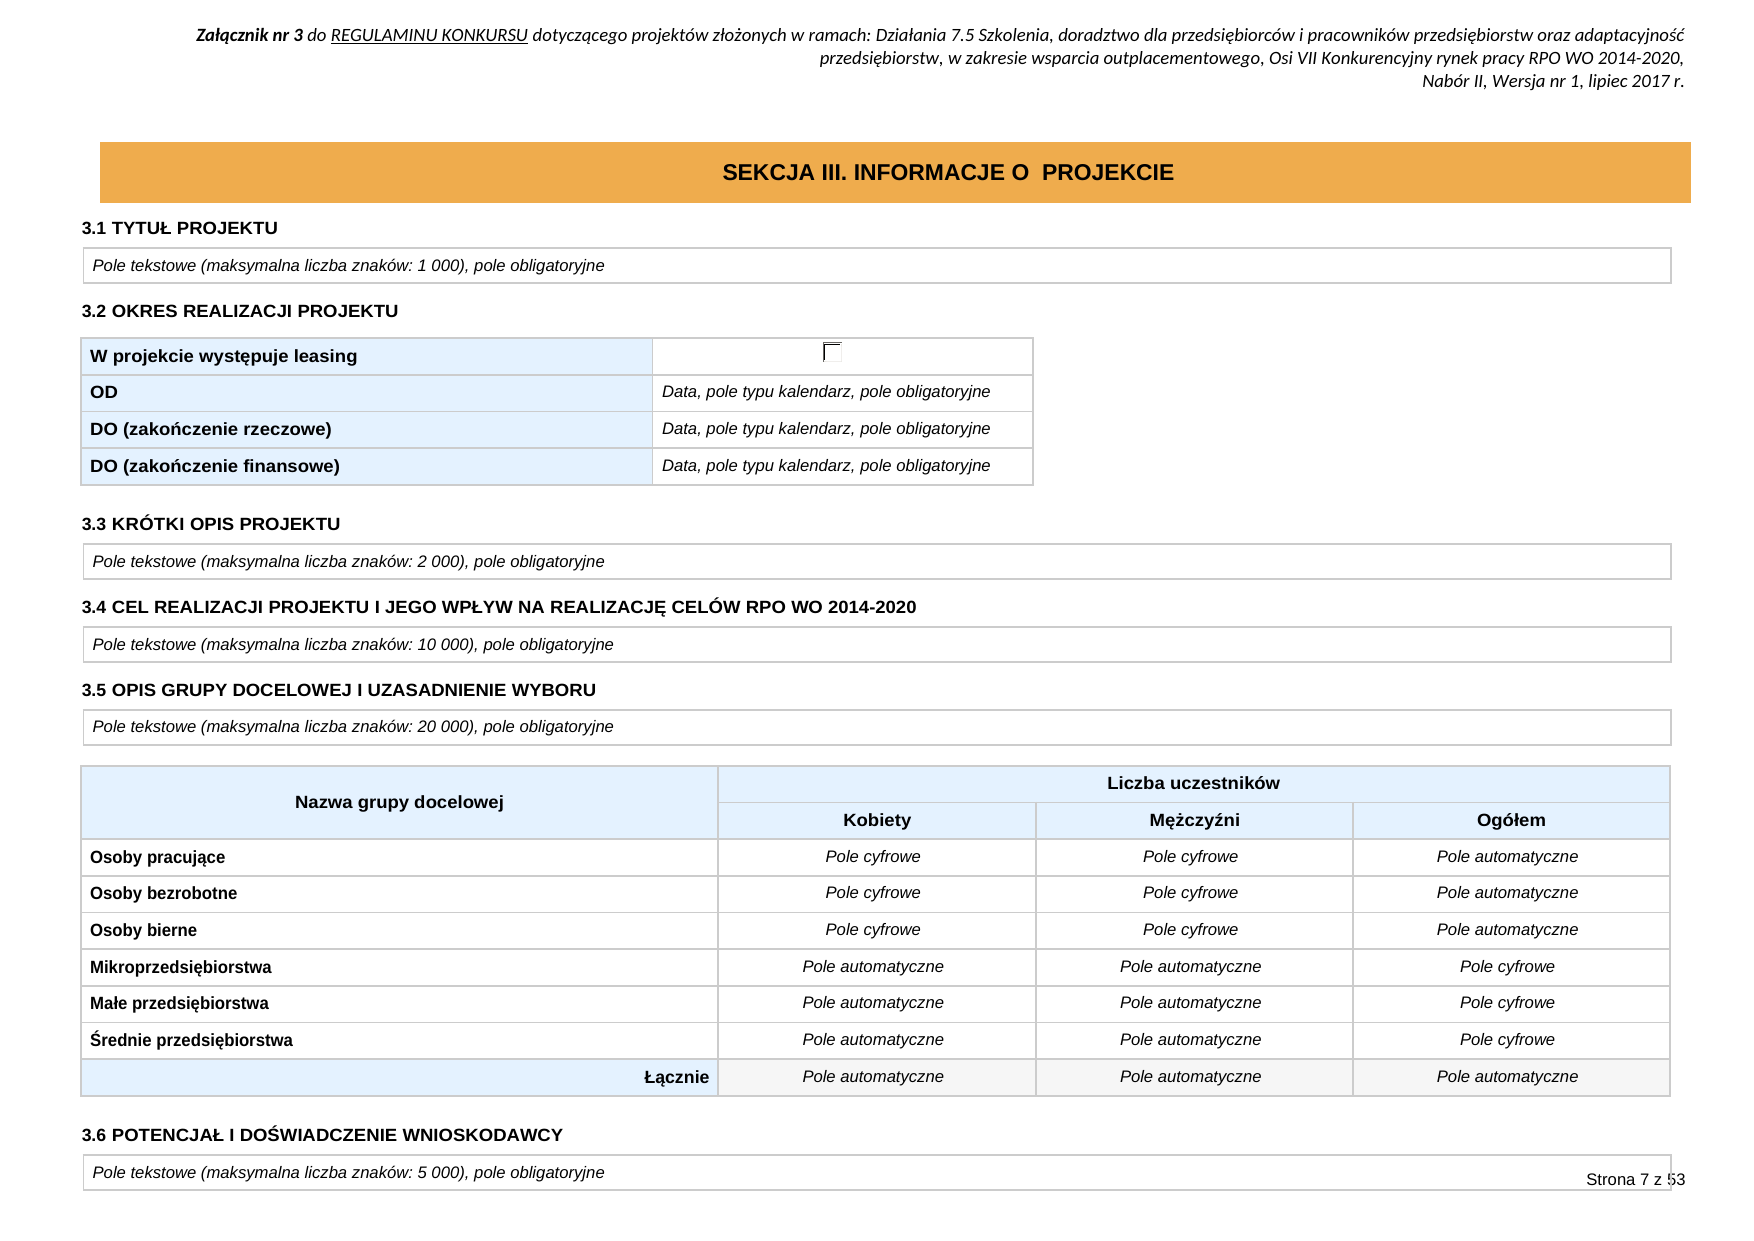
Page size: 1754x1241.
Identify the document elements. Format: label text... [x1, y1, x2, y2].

table_header [653, 339, 1032, 374]
list OKRES REALIZACJI PROJEKTU [82, 301, 1685, 321]
table_cell DO (zakończenie finansowe) [82, 449, 652, 484]
table_cell Pole cyfrowe [1037, 913, 1352, 948]
table_cell Pole cyfrowe [1037, 877, 1352, 912]
list CEL REALIZACJI PROJEKTU I JEGO WPŁYW NA REALIZACJĘ CELÓW RPO WO 2014-2020 [82, 597, 1685, 617]
table_cell Pole automatyczne [1354, 913, 1669, 948]
table_header W projekcie występuje leasing [82, 339, 652, 374]
table_cell Pole cyfrowe [719, 913, 1035, 948]
list TYTUŁ PROJEKTU [82, 218, 1685, 238]
table_cell Osoby bierne [82, 913, 717, 948]
table_cell Pole cyfrowe [719, 840, 1035, 875]
table_header Liczba uczestników [719, 767, 1669, 802]
table_cell Pole cyfrowe [1354, 987, 1669, 1022]
table_cell Pole cyfrowe [1354, 1023, 1669, 1058]
table_cell Pole automatyczne [1037, 987, 1352, 1022]
table_header Nazwa grupy docelowej [82, 767, 717, 838]
table_cell Małe przedsiębiorstwa [82, 987, 717, 1022]
table_cell Mikroprzedsiębiorstwa [82, 950, 717, 985]
table_cell Kobiety [719, 803, 1035, 838]
table_cell Pole cyfrowe [1037, 840, 1352, 875]
table_cell Średnie przedsiębiorstwa [82, 1023, 717, 1058]
table_cell Pole automatyczne [719, 987, 1035, 1022]
table_cell OD [82, 376, 652, 411]
table_cell Pole automatyczne [719, 950, 1035, 985]
table_cell Pole automatyczne [1354, 1060, 1669, 1095]
table_cell Pole cyfrowe [719, 877, 1035, 912]
table_cell Łącznie [82, 1060, 717, 1095]
list POTENCJAŁ I DOŚWIADCZENIE WNIOSKODAWCY [82, 1125, 1685, 1145]
table_cell Ogółem [1354, 803, 1669, 838]
table_cell Mężczyźni [1037, 803, 1352, 838]
table_cell DO (zakończenie rzeczowe) [82, 412, 652, 447]
table_cell Pole automatyczne [719, 1060, 1035, 1095]
table_cell Data, pole typu kalendarz, pole obligatoryjne [653, 449, 1032, 484]
table_cell Osoby bezrobotne [82, 877, 717, 912]
table_cell Data, pole typu kalendarz, pole obligatoryjne [653, 376, 1032, 411]
table_cell Pole automatyczne [1037, 950, 1352, 985]
list OPIS GRUPY DOCELOWEJ I UZASADNIENIE WYBORU [82, 680, 1685, 700]
table_cell Pole automatyczne [719, 1023, 1035, 1058]
table_cell Pole automatyczne [1037, 1060, 1352, 1095]
table_cell Pole cyfrowe [1354, 950, 1669, 985]
list KRÓTKI OPIS PROJEKTU [82, 514, 1685, 534]
table_cell Osoby pracujące [82, 840, 717, 875]
table_cell Pole automatyczne [1354, 840, 1669, 875]
table_cell Pole automatyczne [1354, 877, 1669, 912]
table_cell Data, pole typu kalendarz, pole obligatoryjne [653, 412, 1032, 447]
table_cell Pole automatyczne [1037, 1023, 1352, 1058]
